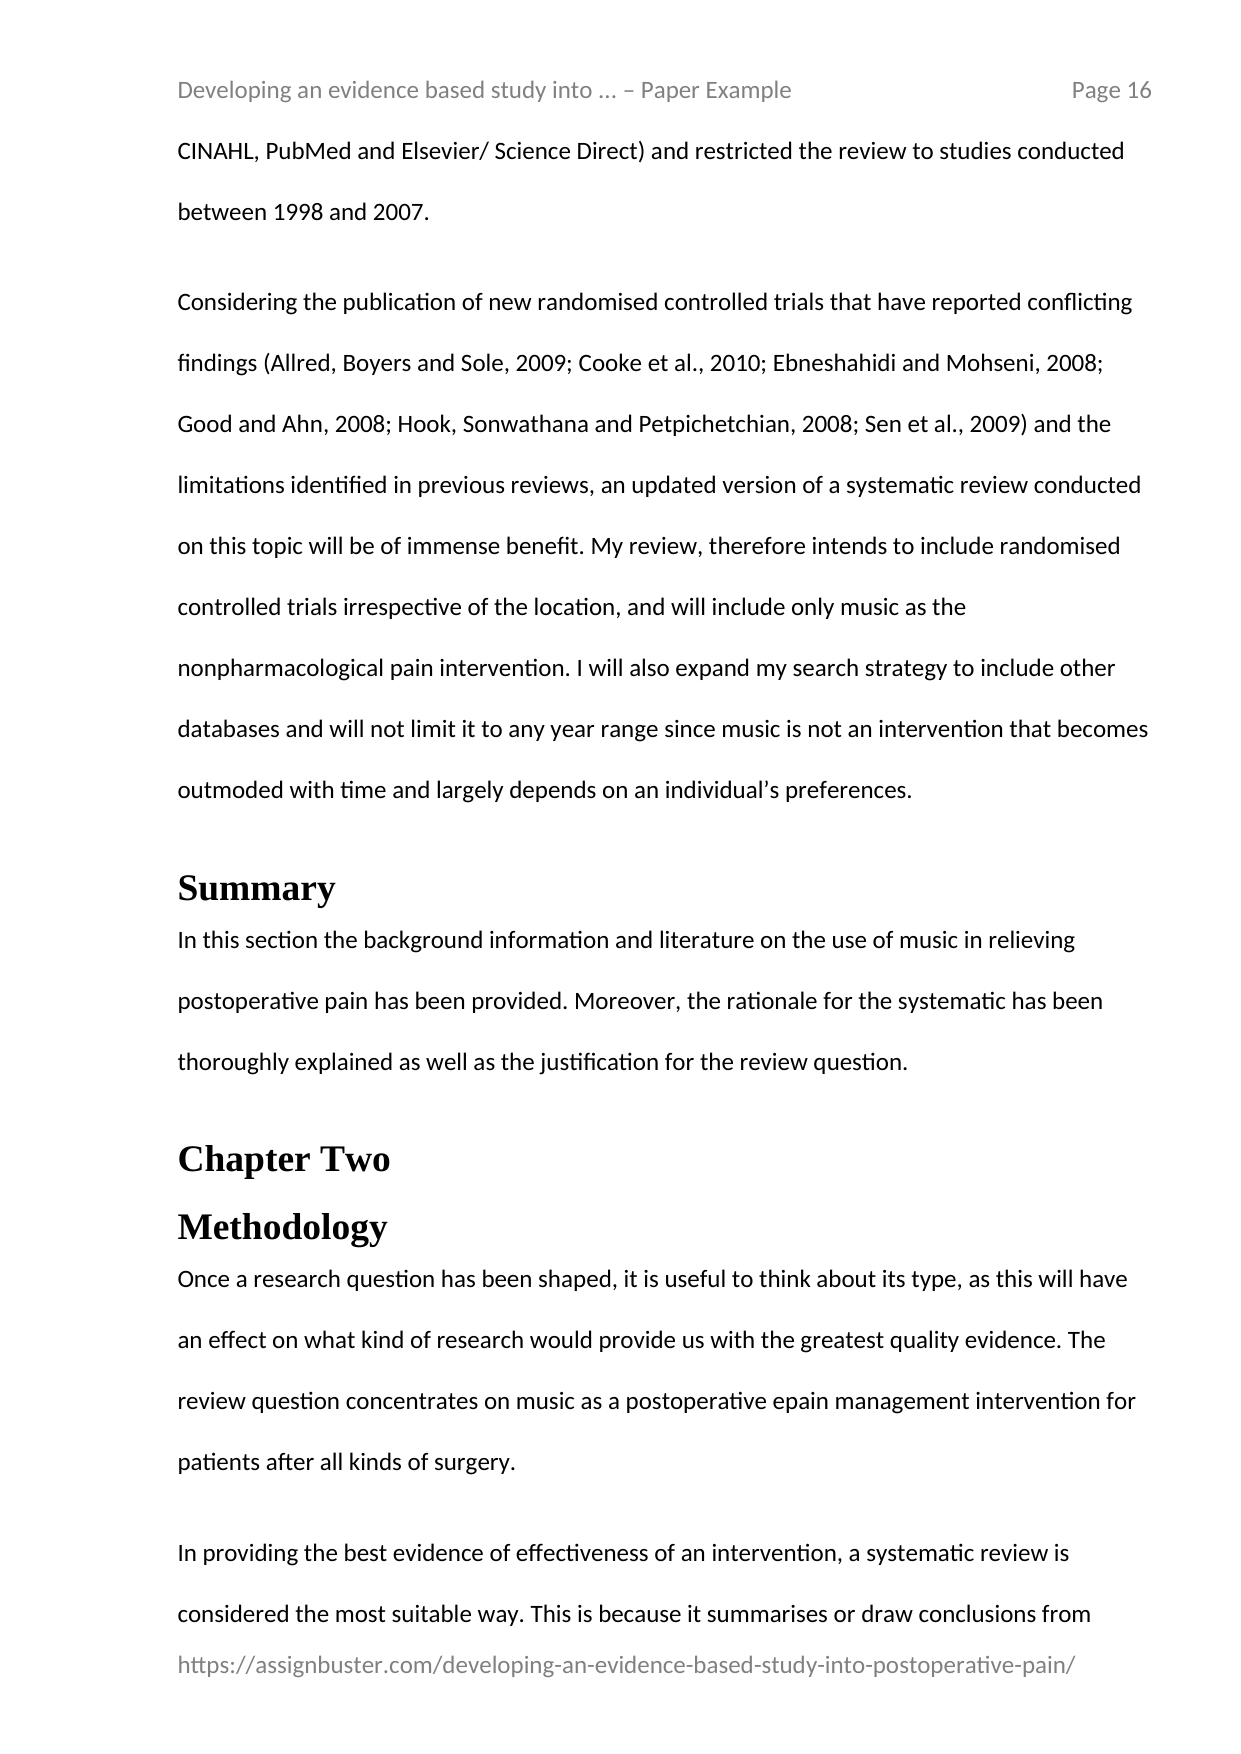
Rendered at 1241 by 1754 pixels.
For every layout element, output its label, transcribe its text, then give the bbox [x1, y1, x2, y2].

text Considering the publication of new randomised controlled trials that have reported conflicting findings (Allred, Boyers and Sole, 2009; Cooke et al., 2010; Ebneshahidi and Mohseni, 2008; Good and Ahn, 2008; Hook, Sonwathana and Petpichetchian, 2008; Sen et al., 2009) and the limitations identified in previous reviews, an updated version of a systematic review conducted on this topic will be of immense benefit. My review, therefore intends to include randomised controlled trials irrespective of the location, and will include only music as the nonpharmacological pain intervention. I will also expand my search strategy to include other databases and will not limit it to any year range since music is not an intervention that becomes outmoded with time and largely depends on an individual’s preferences. [177, 286, 1152, 805]
subtitle Summary [177, 865, 1152, 908]
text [177, 135, 1152, 226]
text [177, 1537, 1152, 1628]
subtitle Chapter Two [177, 1137, 1152, 1180]
text In this section the background information and literature on the use of music in relieving postoperative pain has been provided. Moreover, the rationale for the systematic has been thoroughly explained as well as the justification for the review question. [177, 924, 1152, 1077]
text Once a research question has been shaped, it is useful to think about its type, as this will have an effect on what kind of research would provide us with the greatest quality evidence. The review question concentrates on music as a postoperative epain management intervention for patients after all kinds of surgery. [177, 1263, 1152, 1477]
subtitle Methodology [177, 1204, 1152, 1247]
